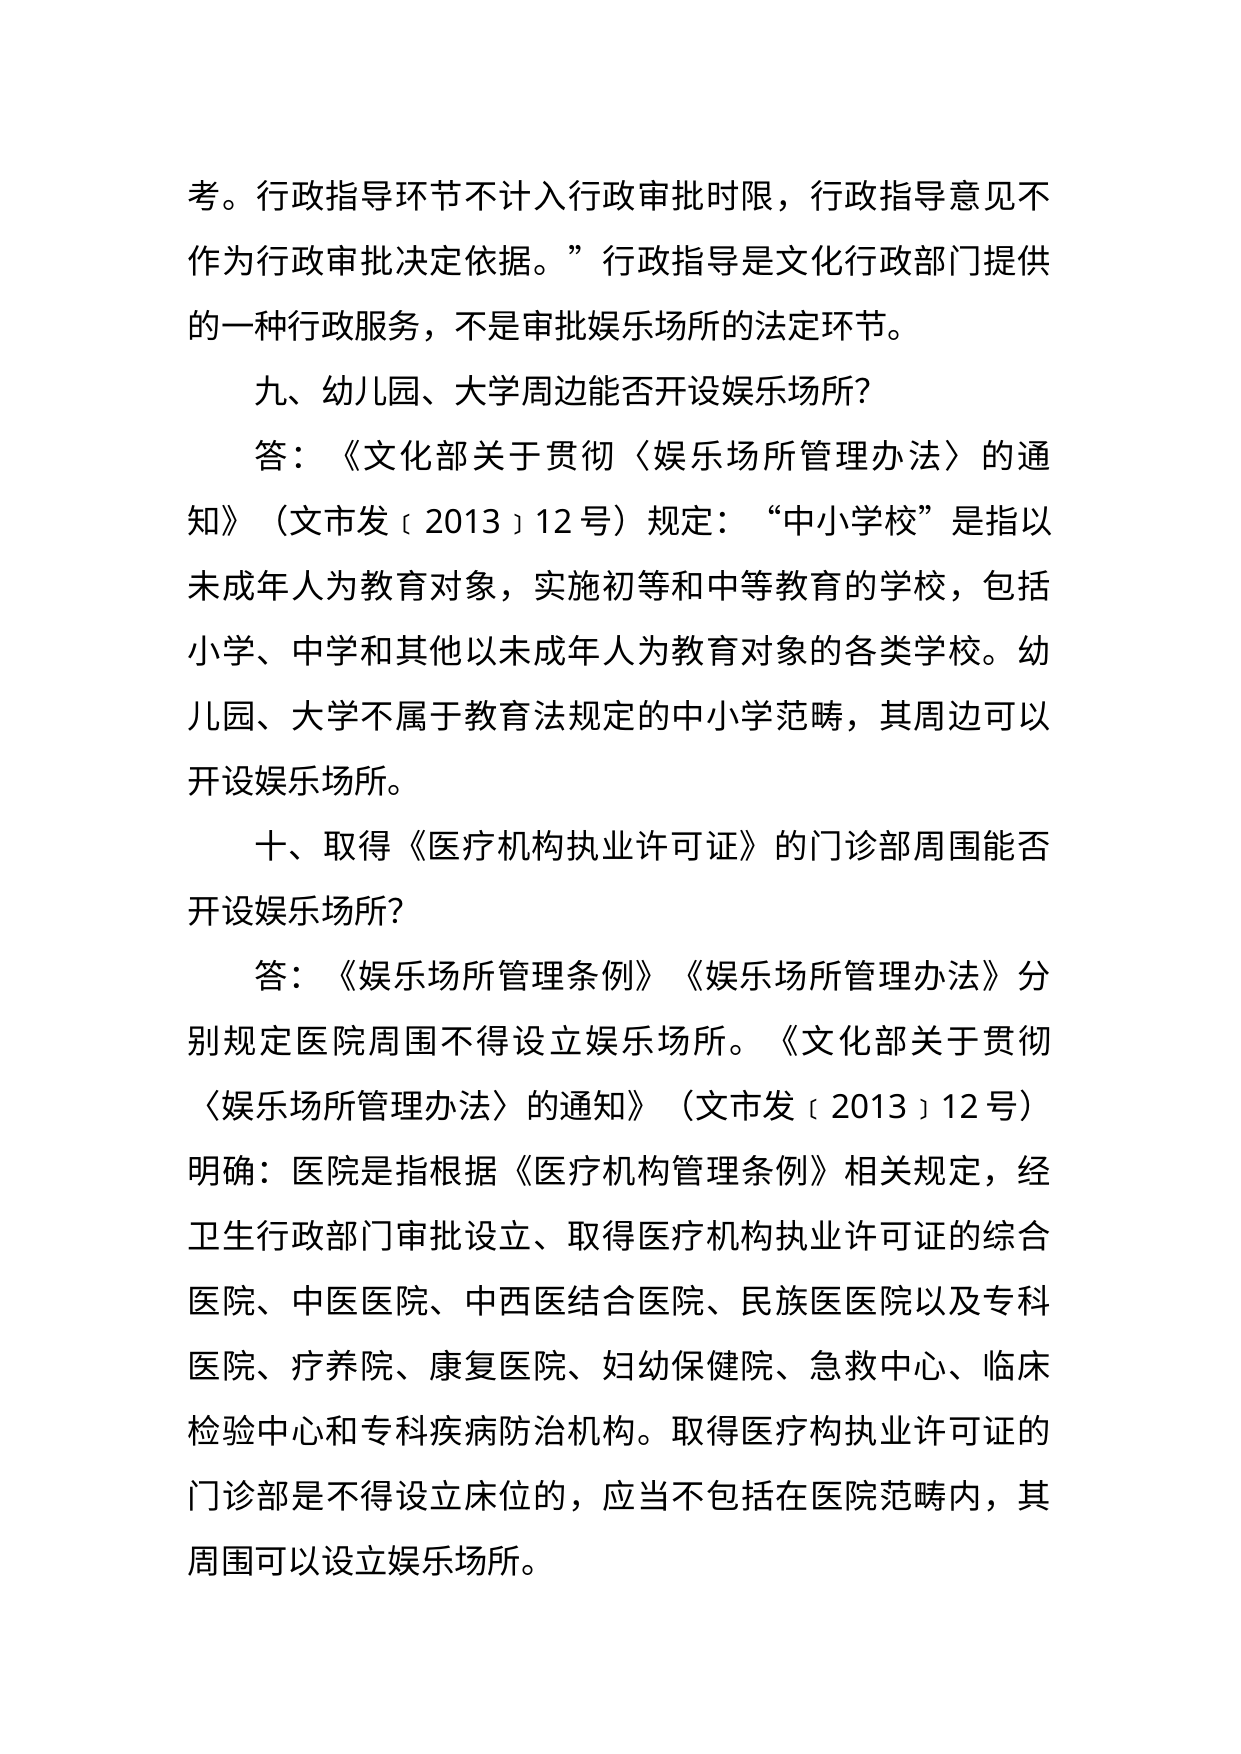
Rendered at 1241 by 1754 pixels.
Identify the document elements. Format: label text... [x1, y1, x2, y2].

text 九、幼儿园、大学周边能否开设娱乐场所？ [187, 357, 1053, 422]
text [187, 162, 1053, 357]
text 答：《娱乐场所管理条例》《娱乐场所管理办法》分别规定医院周围不得设立娱乐场所。《文化部关于贯彻〈娱乐场所管理办法〉的通知》（文市发﹝2013﹞12号）明确：医院是指根据《医疗机构管理条例》相关规定，经卫生行政部门审批设立、取得医疗机构执业许可证的综合医院、中医医院、中西医结合医院、民族医医院以及专科医院、疗养院、康复医院、妇幼保健院、急救中心、临床检验中心和专科疾病防治机构。取得医疗构执业许可证的门诊部是不得设立床位的，应当不包括在医院范畴内，其周围可以设立娱乐场所。 [187, 942, 1053, 1592]
text 答：《文化部关于贯彻〈娱乐场所管理办法〉的通知》（文市发﹝2013﹞12号）规定：“中小学校”是指以未成年人为教育对象，实施初等和中等教育的学校，包括小学、中学和其他以未成年人为教育对象的各类学校。幼儿园、大学不属于教育法规定的中小学范畴，其周边可以开设娱乐场所。 [187, 422, 1053, 812]
text 十、取得《医疗机构执业许可证》的门诊部周围能否开设娱乐场所？ [187, 812, 1053, 942]
